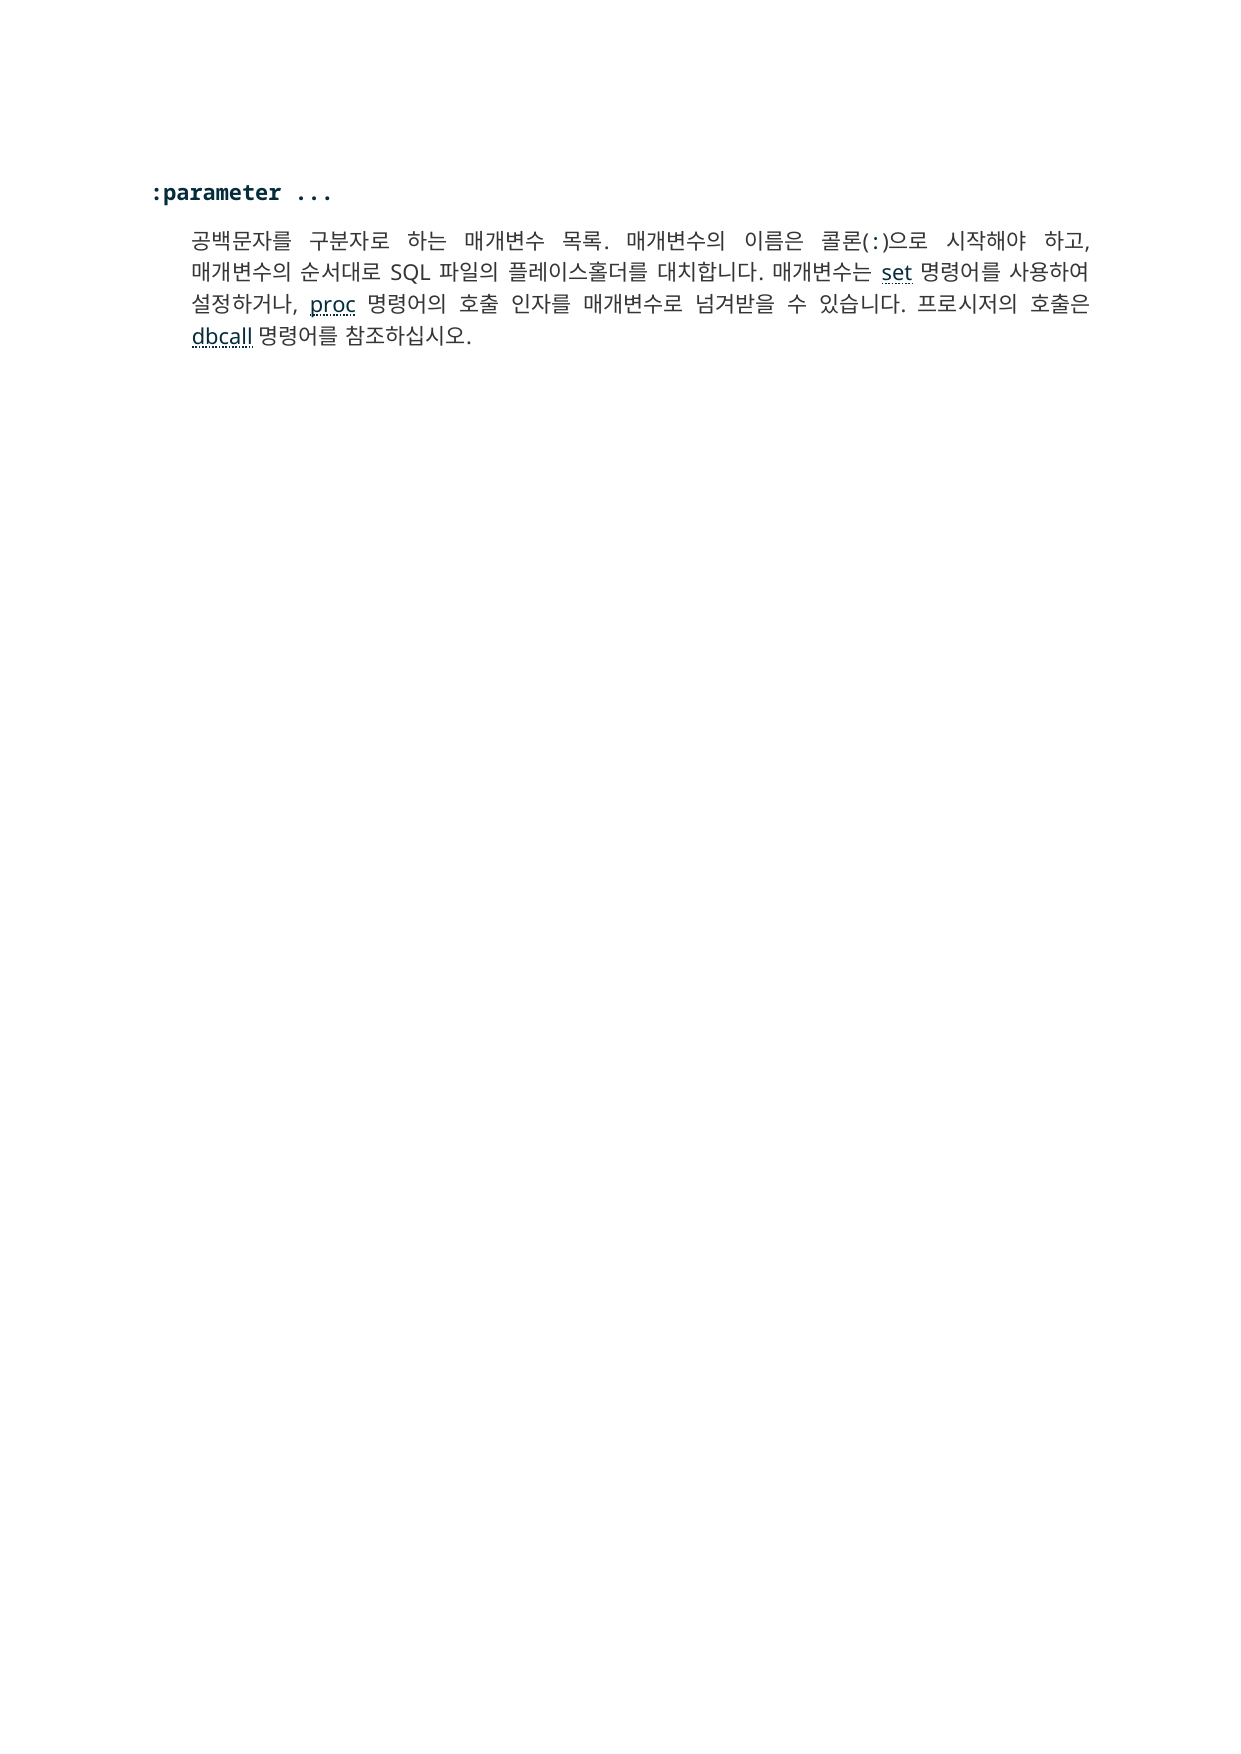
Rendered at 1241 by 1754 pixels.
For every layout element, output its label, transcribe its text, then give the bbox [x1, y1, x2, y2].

text :parameter ... [150, 177, 1090, 207]
text 공백문자를 구분자로 하는 매개변수 목록. 매개변수의 이름은 콜론(:)으로 시작해야 하고, 매개변수의 순서대로 SQL 파일의 플레이스홀더를 대치합니다. 매개변수는 set 명령어를 사용하여 설정하거나, proc 명령어의 호출 인자를 매개변수로 넘겨받을 수 있습니다. 프로시저의 호출은 dbcall 명령어를 참조하십시오. [192, 224, 1090, 351]
